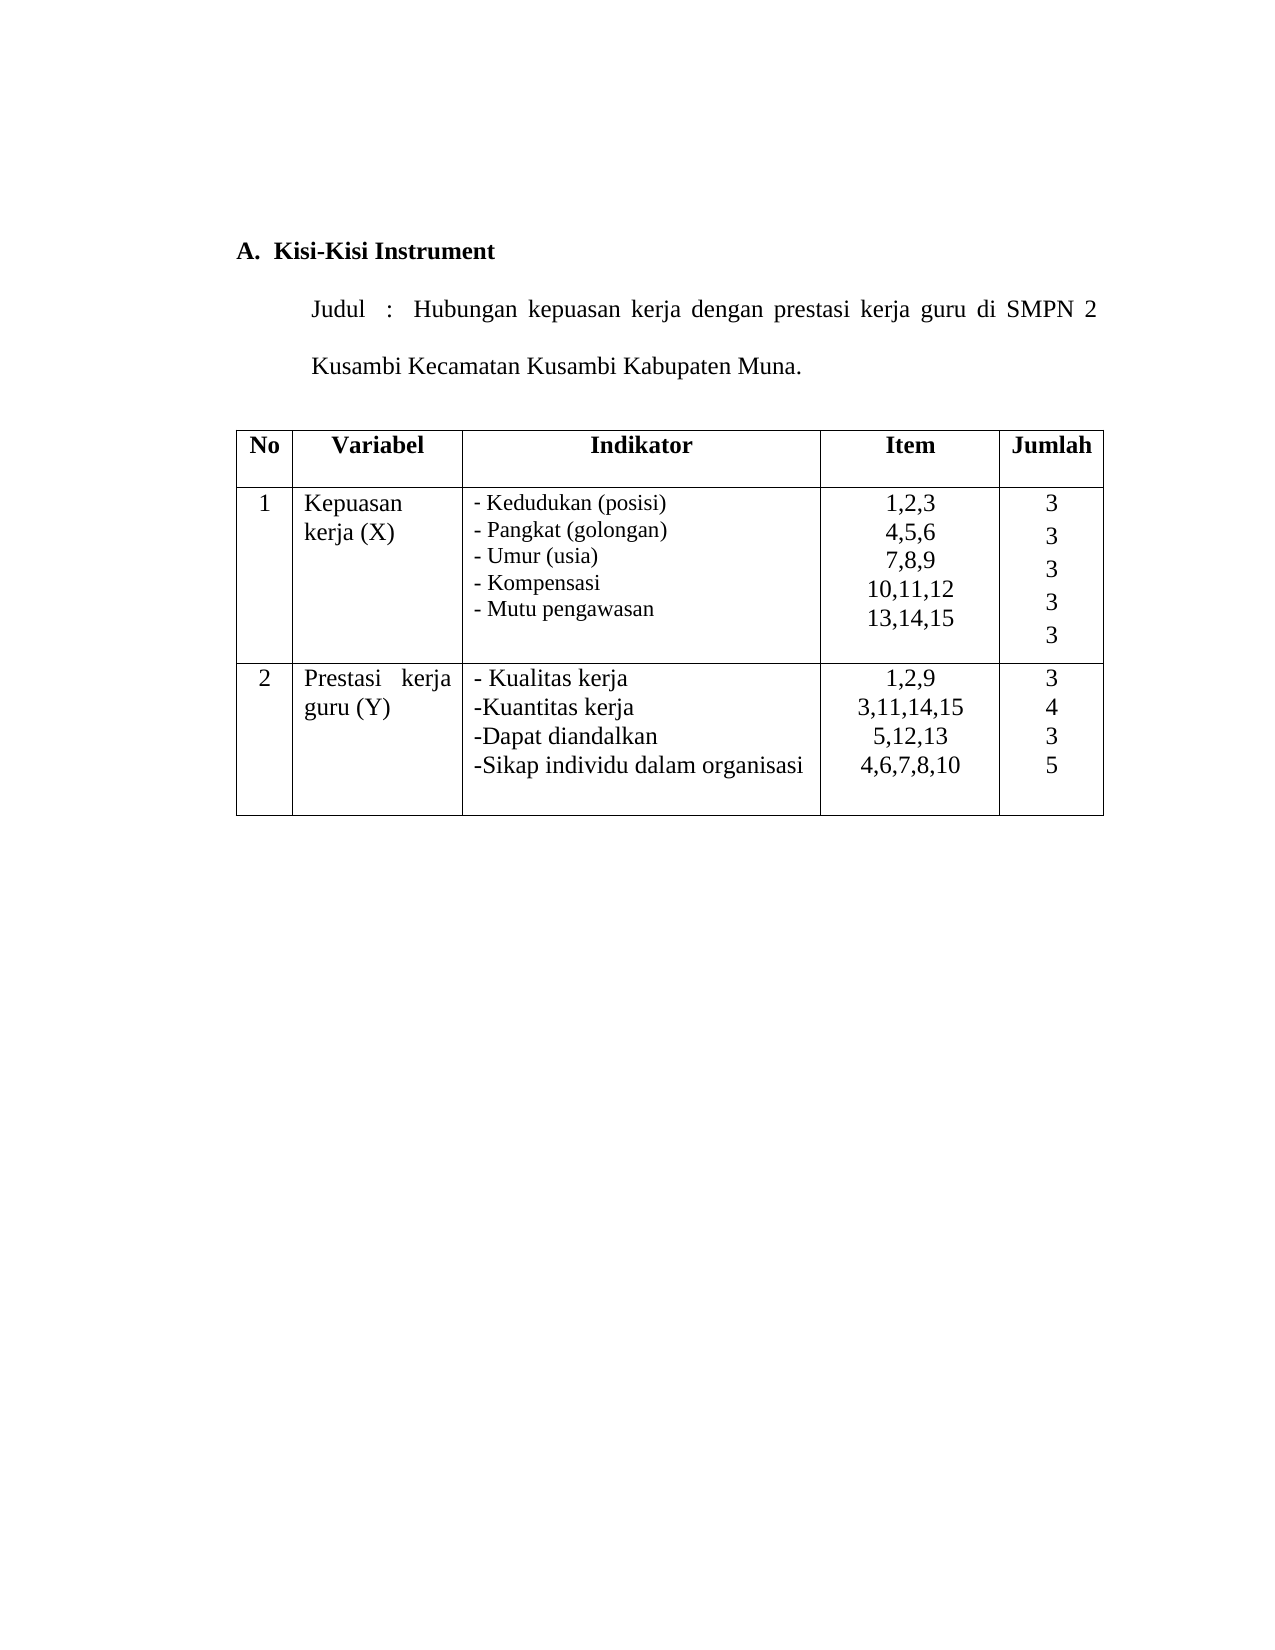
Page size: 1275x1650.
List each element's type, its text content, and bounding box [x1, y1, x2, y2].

table_cell 2 [237, 664, 292, 815]
table_cell 1,2,3 4,5,6 7,8,9 10,11,12 13,14,15 [821, 488, 999, 662]
table_cell - Kedudukan (posisi) - Pangkat (golongan) - Umur (usia) - Kompensasi - Mutu pengawasan [463, 488, 820, 662]
table_cell Kepuasan kerja (X) [293, 488, 462, 662]
list Kisi-Kisi Instrument [236, 236, 1098, 265]
table_cell - Kualitas kerja -Kuantitas kerja -Dapat diandalkan -Sikap individu dalam organisasi [463, 664, 820, 815]
table_cell 1,2,9 3,11,14,15 5,12,13 4,6,7,8,10 [821, 664, 999, 815]
table_header Indikator [463, 431, 820, 487]
table_header No [237, 431, 292, 487]
table_cell 1 [237, 488, 292, 662]
table_header Jumlah [1000, 431, 1103, 487]
table_header Variabel [293, 431, 462, 487]
list Judul : Hubungan kepuasan kerja dengan prestasi kerja guru di SMPN 2 Kusambi Kecamatan Kusambi Kabupaten Muna. [311, 294, 1098, 380]
table_cell 3 4 3 5 [1000, 664, 1103, 815]
table_cell 3 3 3 3 3 [1000, 488, 1103, 662]
table_header Item [821, 431, 999, 487]
table_cell Prestasi kerja guru (Y) [293, 664, 462, 815]
